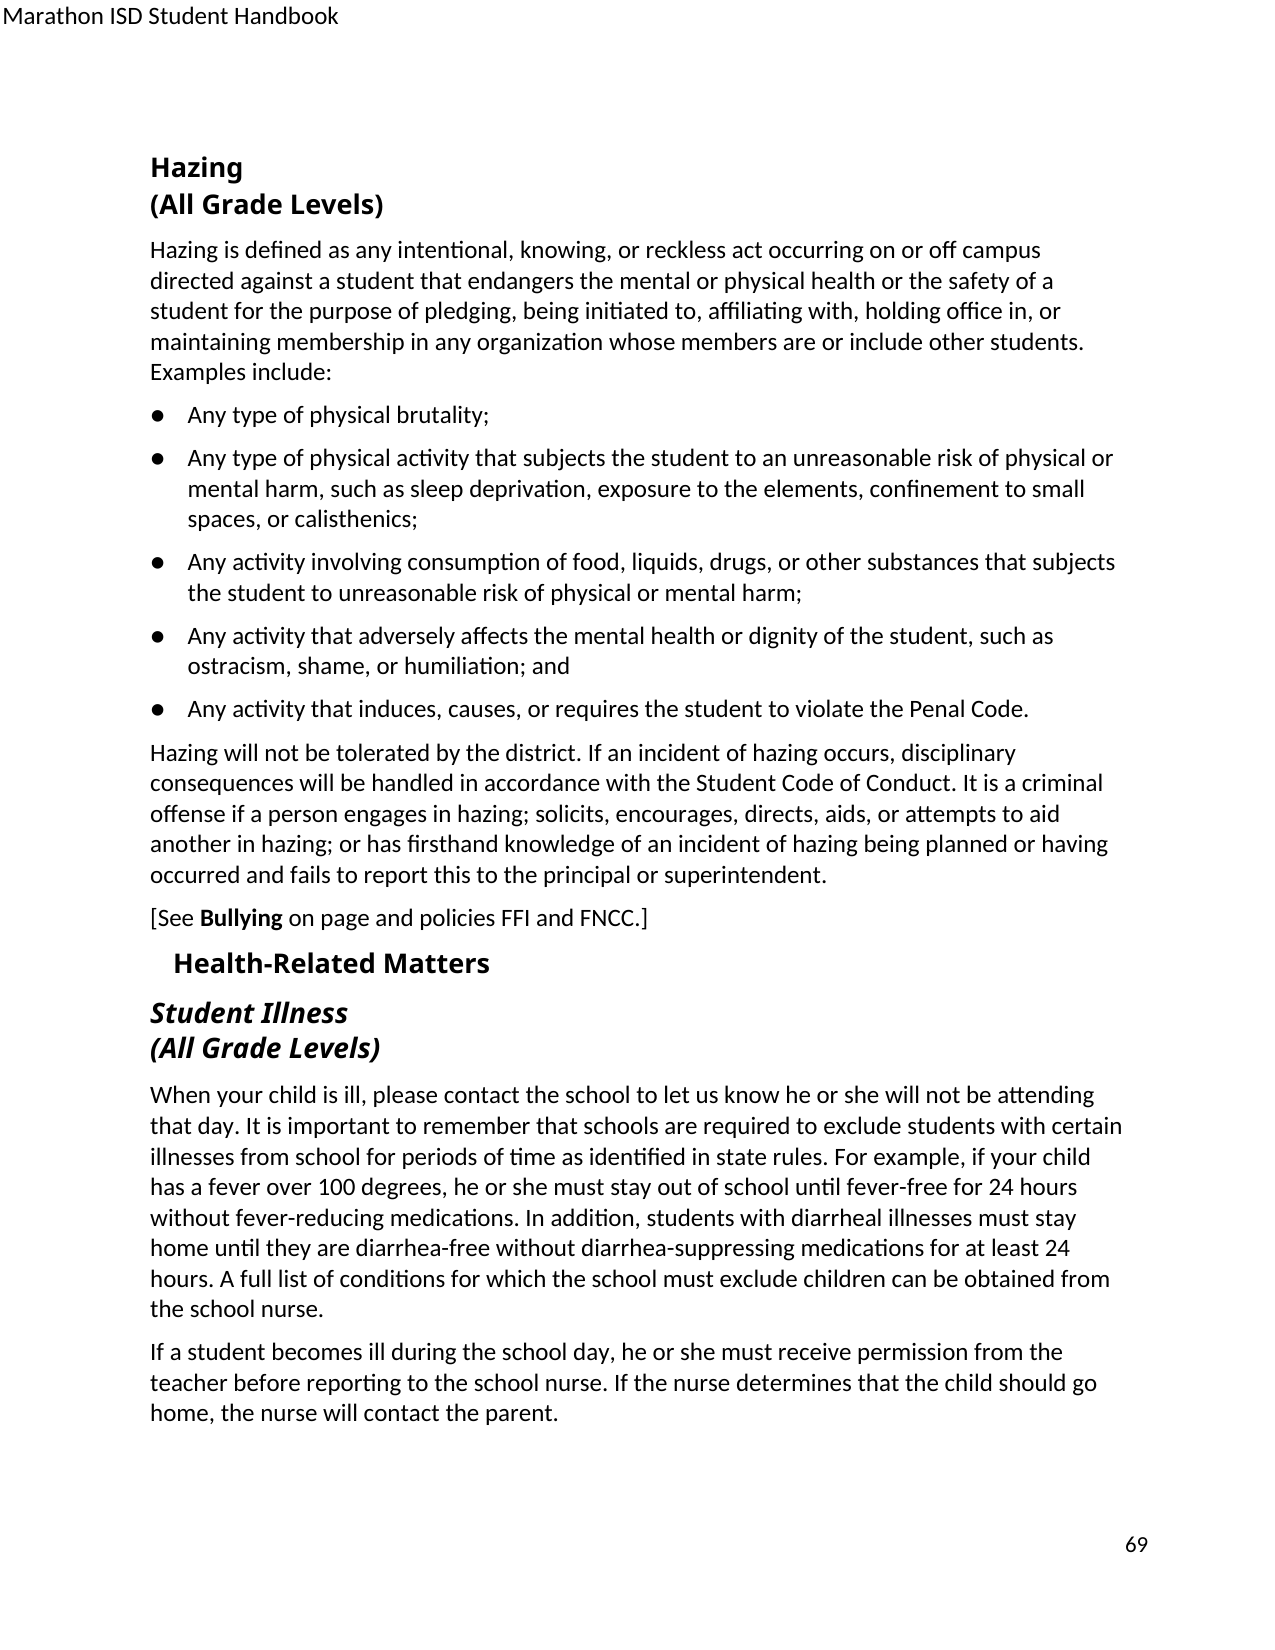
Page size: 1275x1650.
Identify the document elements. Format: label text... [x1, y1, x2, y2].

list Any activity that adversely affects the mental health or dignity of the student, such as ostracism, shame, or humiliation; and [150, 620, 1056, 681]
text Student Illness (All Grade Levels) [150, 994, 394, 1067]
list Any activity involving consumption of food, liquids, drugs, or other substances that subjects the student to unreasonable risk of physical or mental harm; [150, 546, 1116, 607]
list Any type of physical activity that subjects the student to an unreasonable risk of physical or mental harm, such as sleep deprivation, exposure to the elements, confinement to small spaces, or calisthenics; [150, 442, 1115, 534]
text [See Bullying on page and policies FFI and FNCC.] [150, 902, 1148, 932]
subtitle Health-Related Matters [150, 945, 1148, 982]
text Hazing [150, 148, 1148, 185]
text Hazing will not be tolerated by the district. If an incident of hazing occurs, disciplinary consequences will be handled in accordance with the Student Code of Conduct. It is a criminal offense if a person engages in hazing; solicits, encourages, directs, aids, or attempts to aid another in hazing; or has firsthand knowledge of an incident of hazing being planned or having occurred and fails to report this to the principal or superintendent. [150, 737, 1111, 889]
list Any activity that induces, causes, or requires the student to violate the Penal Code. [150, 693, 1148, 724]
text If a student becomes ill during the school day, he or she must receive permission from the teacher before reporting to the school nurse. If the nurse determines that the child should go home, the nurse will contact the parent. [150, 1336, 1100, 1428]
list Any type of physical brutality; [150, 399, 1148, 430]
text Hazing is defined as any intentional, knowing, or reckless act occurring on or off campus directed against a student that endangers the mental or physical health or the safety of a student for the purpose of pledging, being initiated to, affiliating with, holding office in, or maintaining membership in any organization whose members are or include other students. Examples include: [150, 234, 1088, 387]
text When your child is ill, please contact the school to let us know he or she will not be attending that day. It is important to remember that schools are required to exclude students with certain illnesses from school for periods of time as identified in state rules. For example, if your child has a fever over 100 degrees, he or she must stay out of school until fever-free for 24 hours without fever-reducing medications. In addition, students with diarrheal illnesses must stay home until they are diarrhea-free without diarrhea-suppressing medications for at least 24 hours. A full list of conditions for which the school must exclude children can be obtained from the school nurse. [150, 1079, 1126, 1324]
text (All Grade Levels) [150, 185, 1148, 222]
